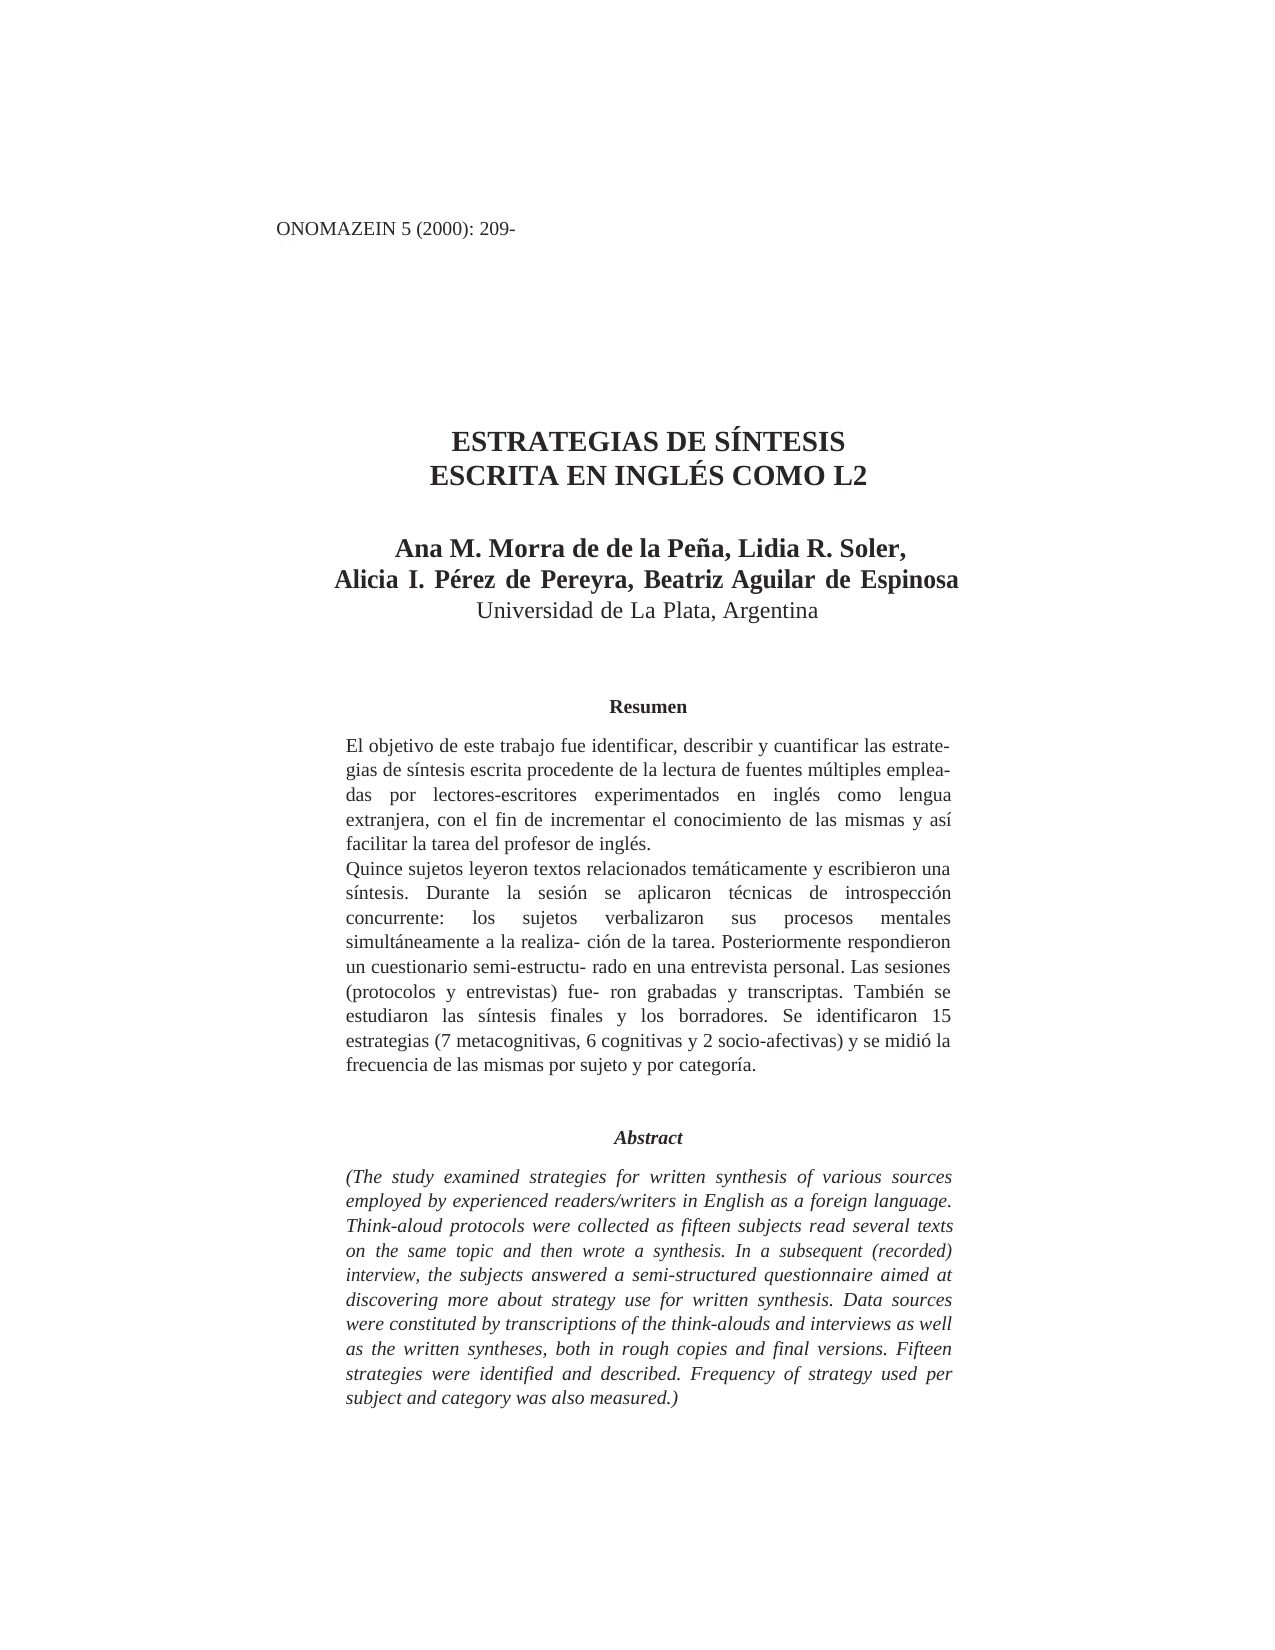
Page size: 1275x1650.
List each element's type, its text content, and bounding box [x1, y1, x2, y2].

text Abstract [383, 1126, 914, 1149]
text Universidad de La Plata, Argentina [476, 596, 1096, 624]
text Ana M. Morra de de la Peña, Lidia R. Soler, Alicia I. Pérez de Pereyra, Beatriz Aguilar de Espinosa [334, 532, 969, 595]
text (The study examined strategies for written synthesis of various sources employed by experienced readers/writers in English as a foreign language. Think-aloud protocols were collected as fifteen subjects read several texts on the same topic and then wrote a synthesis. In a subsequent (recorded) interview, the subjects answered a semi-structured questionnaire aimed at discovering more about strategy use for written synthesis. Data sources were constituted by transcriptions of the think-alouds and interviews as well as the written syntheses, both in rough copies and final versions. Fifteen strategies were identified and described. Frequency of strategy used per subject and category was also measured.) [346, 1165, 953, 1409]
text Quince sujetos leyeron textos relacionados temáticamente y escribieron una síntesis. Durante la sesión se aplicaron técnicas de introspección concurrente: los sujetos verbalizaron sus procesos mentales simultáneamente a la realiza- ción de la tarea. Posteriormente respondieron un cuestionario semi-estructu- rado en una entrevista personal. Las sesiones (protocolos y entrevistas) fue- ron grabadas y transcriptas. También se estudiaron las síntesis finales y los borradores. Se identificaron 15 estrategias (7 metacognitivas, 6 cognitivas y 2 socio-afectivas) y se midió la frecuencia de las mismas por sujeto y por categoría. [346, 857, 951, 1076]
text Resumen [383, 695, 914, 718]
title ESTRATEGIAS DE SÍNTESIS ESCRITA EN INGLÉS COMO L2 [383, 424, 914, 491]
text El objetivo de este trabajo fue identificar, describir y cuantificar las estrate- gias de síntesis escrita procedente de la lectura de fuentes múltiples emplea- das por lectores-escritores experimentados en inglés como lengua extranjera, con el fin de incrementar el conocimiento de las mismas y así facilitar la tarea del profesor de inglés. [346, 734, 952, 855]
